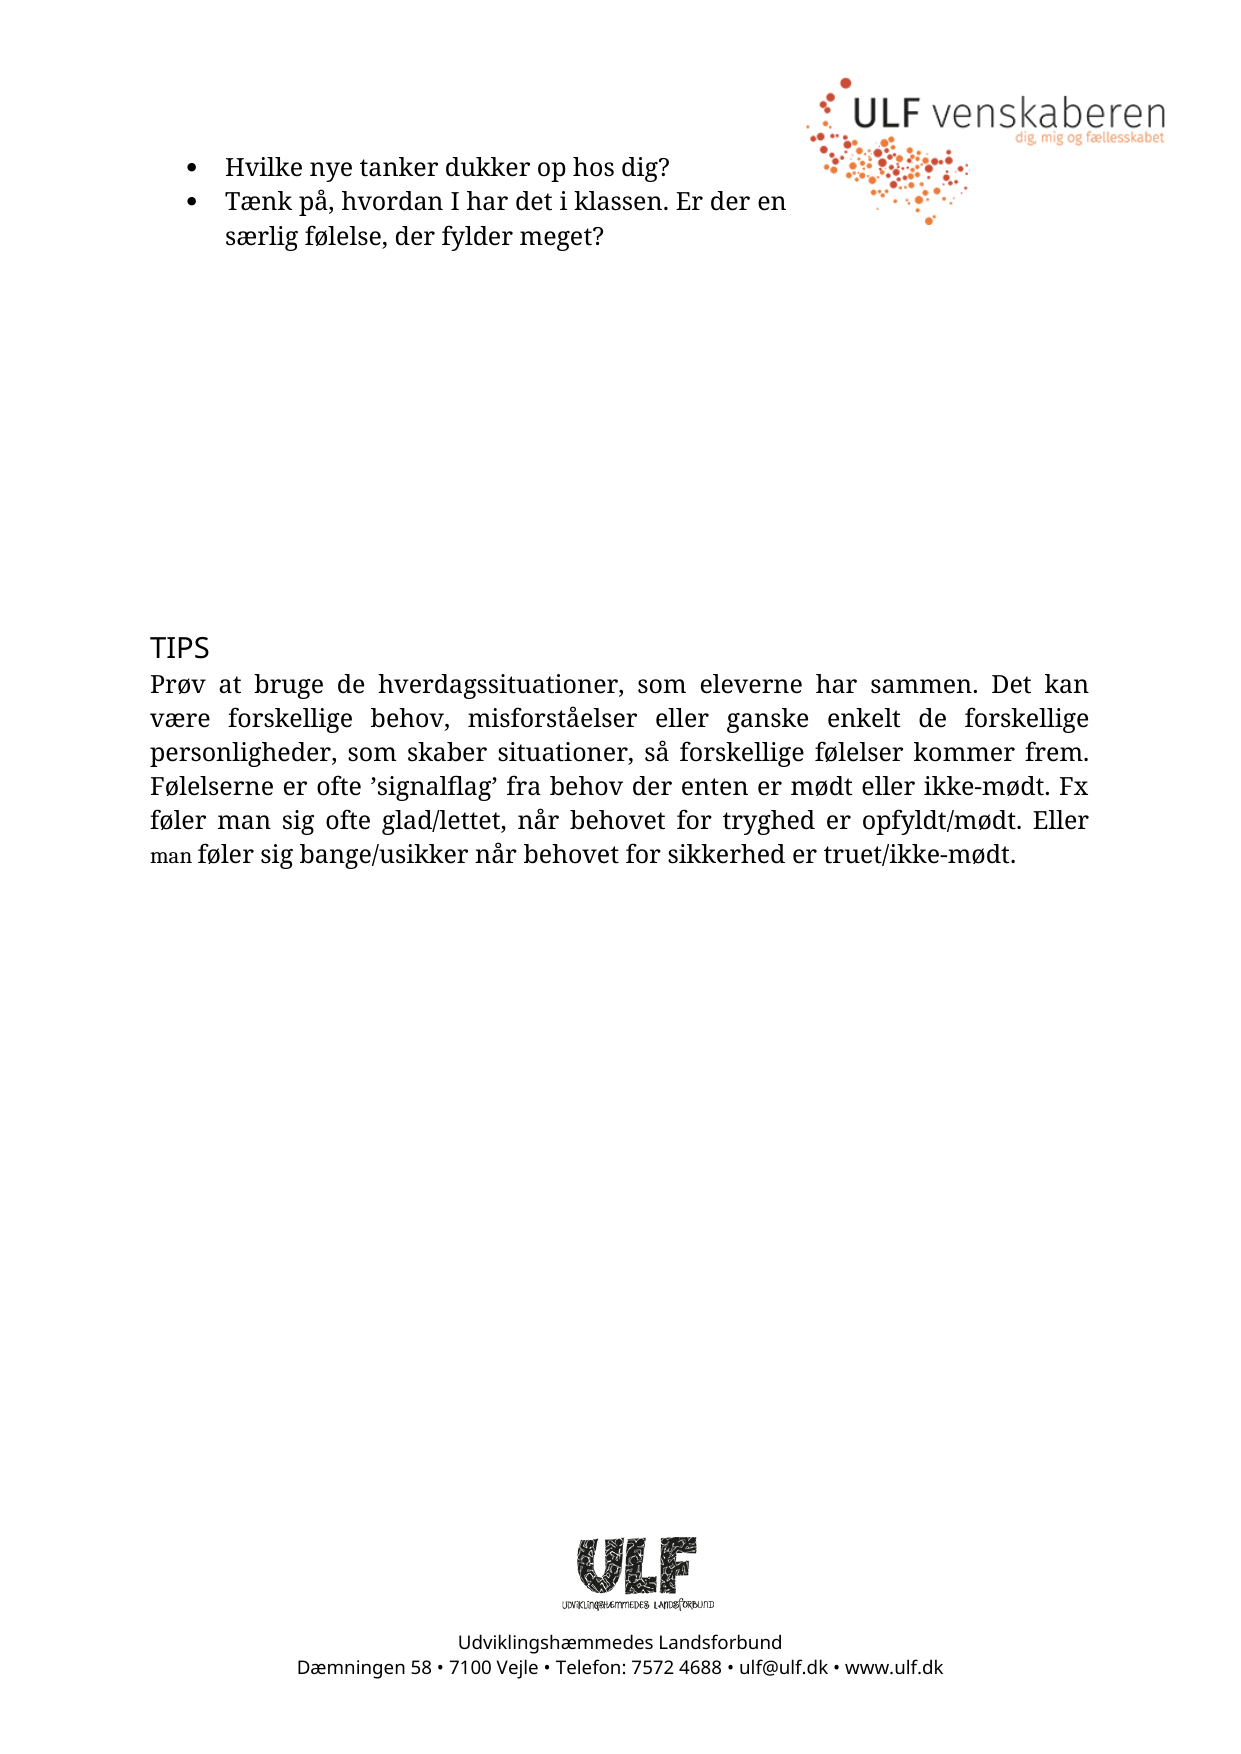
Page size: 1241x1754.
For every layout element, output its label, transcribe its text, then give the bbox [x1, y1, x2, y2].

list Hvilke nye tanker dukker op hos dig? [187, 150, 1090, 184]
list TIPS [150, 627, 1090, 667]
picture [806, 75, 1210, 225]
picture [562, 1537, 714, 1611]
list Tænk på, hvordan I har det i klassen. Er der en særlig følelse, der fylder meget? [187, 184, 1090, 252]
list Prøv at bruge de hverdagssituationer, som eleverne har sammen. Det kan være forskellige behov, misforståelser eller ganske enkelt de forskellige personligheder, som skaber situationer, så forskellige følelser kommer frem. Følelserne er ofte ’signalflag’ fra behov der enten er mødt eller ikke-mødt. Fx føler man sig ofte glad/lettet, når behovet for tryghed er opfyldt/mødt. Eller man føler sig bange/usikker når behovet for sikkerhed er truet/ikke-mødt. [150, 667, 1090, 871]
